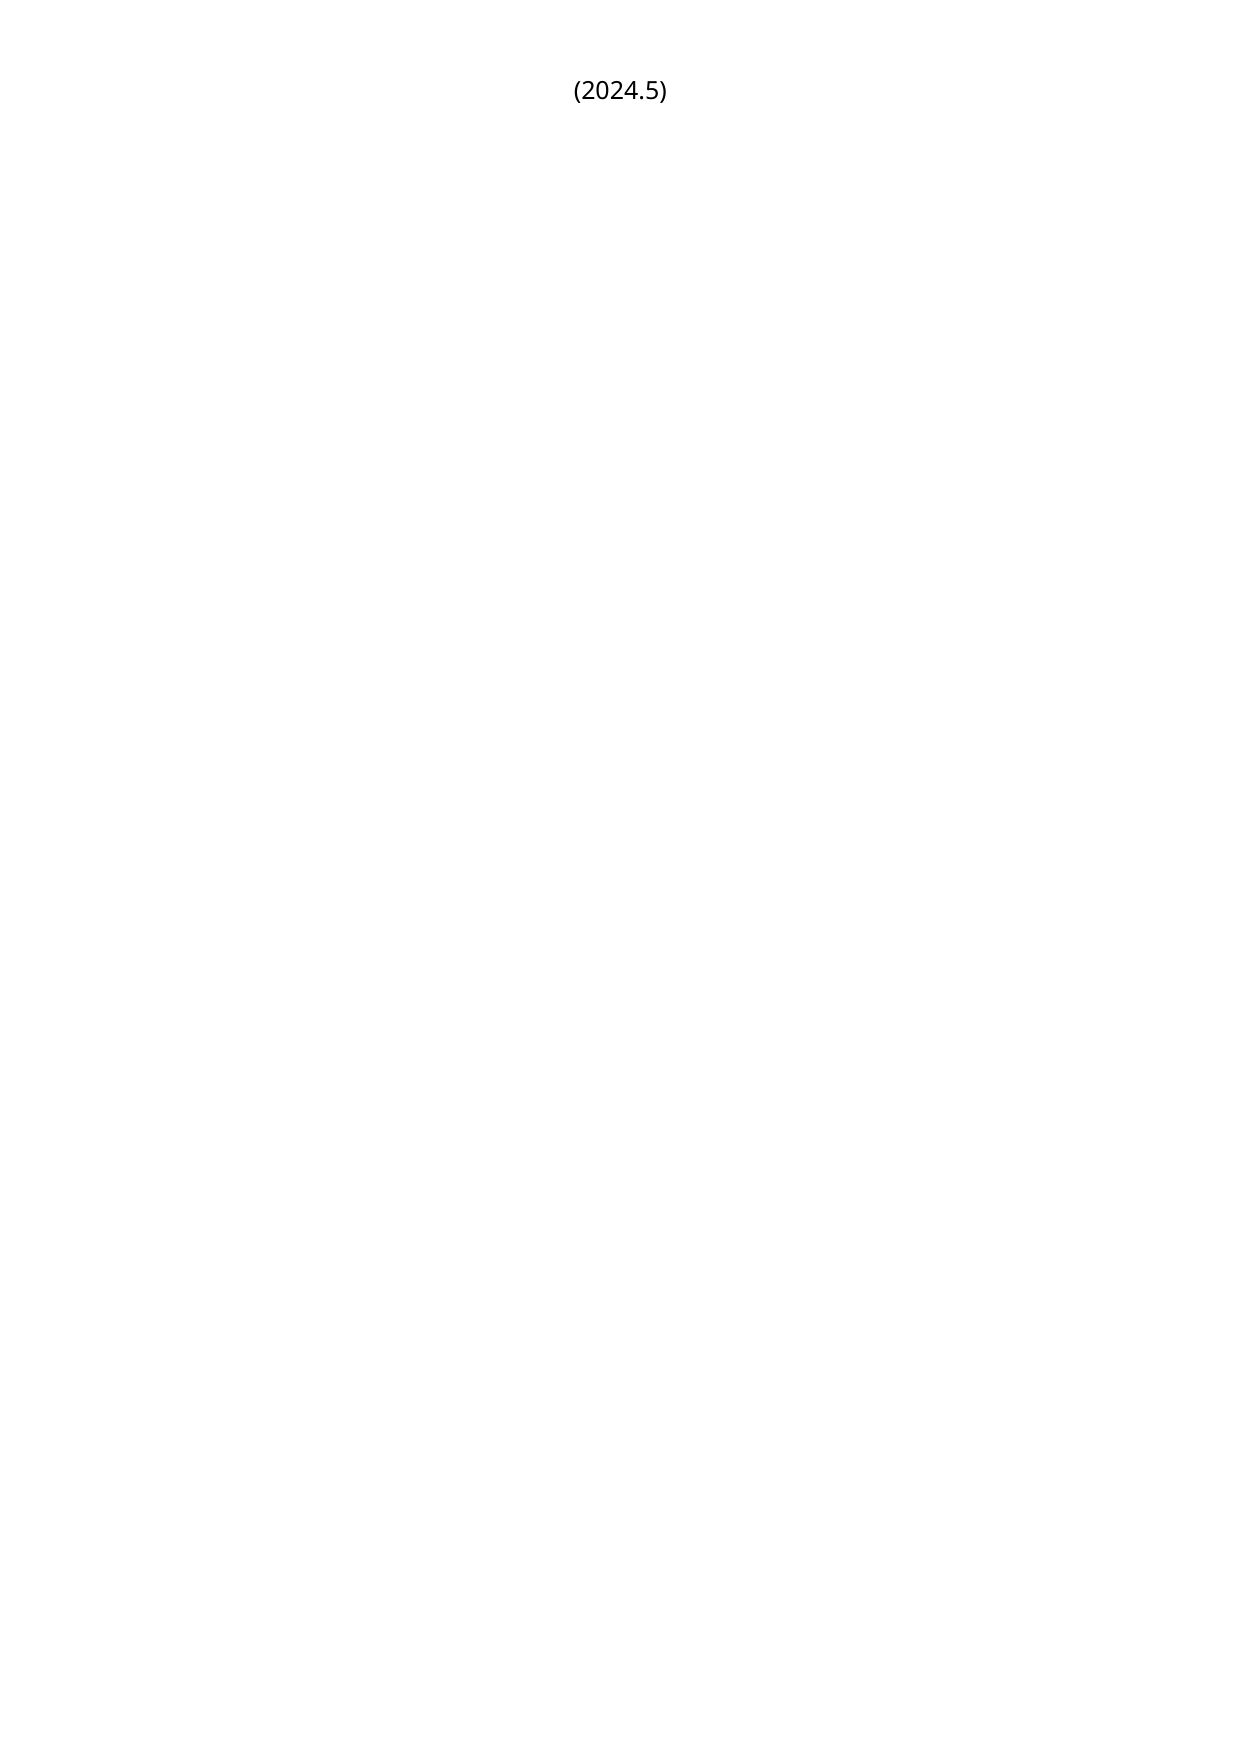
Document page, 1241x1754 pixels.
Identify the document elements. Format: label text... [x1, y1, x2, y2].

text (2024.5) [177, 71, 1063, 108]
